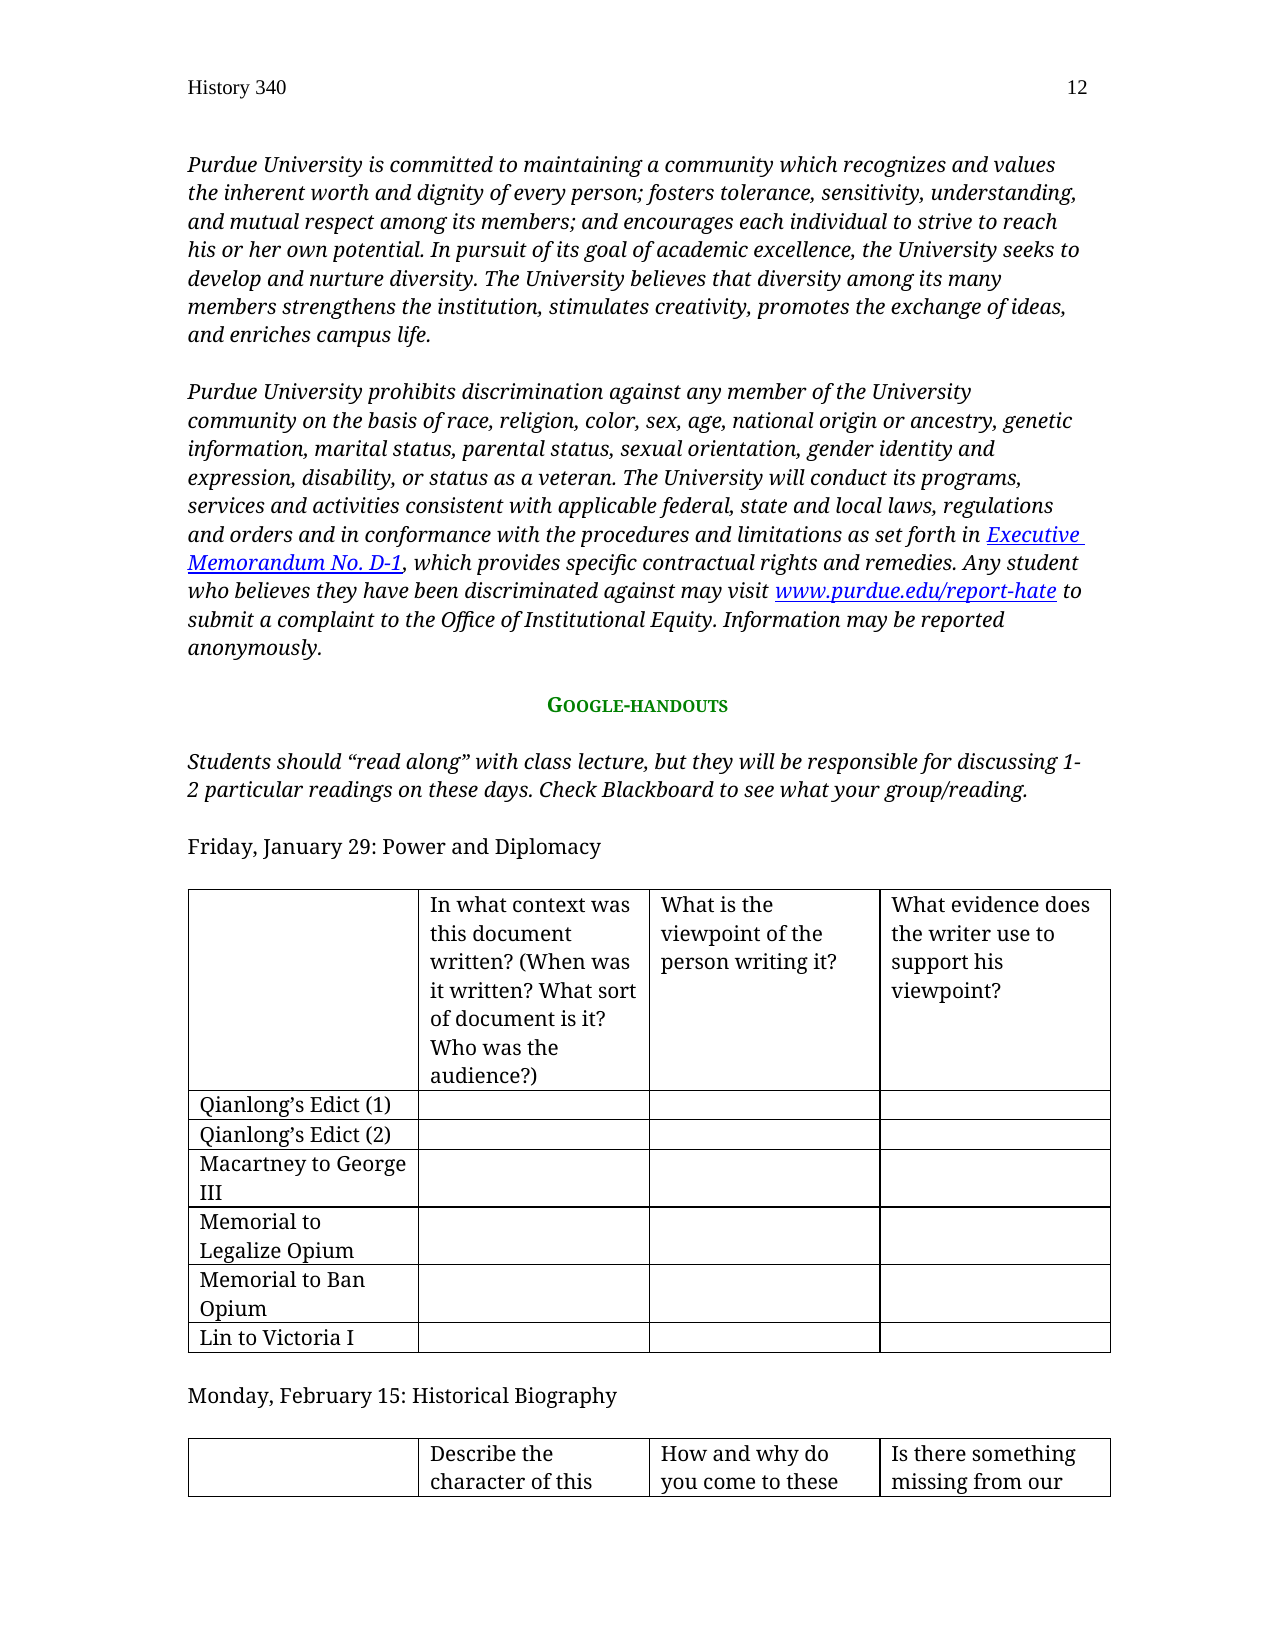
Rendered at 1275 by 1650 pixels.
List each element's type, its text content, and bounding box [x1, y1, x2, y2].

text Google-handouts [187, 690, 1087, 719]
text Students should “read along” with class lecture, but they will be responsible for discussing 1-2 particular readings on these days. Check Blackboard to see what your group/reading. [187, 747, 1087, 804]
table_header What evidence does the writer use to support his viewpoint? [881, 890, 1110, 1089]
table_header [881, 1439, 1110, 1496]
table_cell [419, 1150, 649, 1206]
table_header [419, 1439, 649, 1496]
table_cell [881, 1208, 1110, 1264]
table_cell [419, 1265, 649, 1322]
table_header In what context was this document written? (When was it written? What sort of document is it? Who was the audience?) [419, 890, 649, 1089]
table_cell Qianlong’s Edict (1) [189, 1091, 418, 1119]
text Friday, January 29: Power and Diplomacy [187, 832, 1087, 861]
table_cell [881, 1120, 1110, 1148]
table_cell Lin to Victoria I [189, 1323, 418, 1352]
table_cell [881, 1265, 1110, 1322]
table_header [189, 1439, 418, 1496]
table_cell [650, 1091, 879, 1119]
table_cell Macartney to George III [189, 1150, 418, 1206]
table_cell [650, 1208, 879, 1264]
table_header What is the viewpoint of the person writing it? [650, 890, 879, 1089]
text Purdue University is committed to maintaining a community which recognizes and values the inherent worth and dignity of every person; fosters tolerance, sensitivity, understanding, and mutual respect among its members; and encourages each individual to strive to reach his or her own potential. In pursuit of its goal of academic excellence, the University seeks to develop and nurture diversity. The University believes that diversity among its many members strengthens the institution, stimulates creativity, promotes the exchange of ideas, and enriches campus life. [187, 150, 1087, 349]
table_cell [419, 1120, 649, 1148]
table_cell [881, 1323, 1110, 1352]
table_cell Qianlong’s Edict (2) [189, 1120, 418, 1148]
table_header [650, 1439, 879, 1496]
table_cell [419, 1208, 649, 1264]
table_cell Memorial to Legalize Opium [189, 1208, 418, 1264]
text Monday, February 15: Historical Biography [187, 1381, 1087, 1409]
table_cell [419, 1323, 649, 1352]
table_cell Memorial to Ban Opium [189, 1265, 418, 1322]
table_header [189, 890, 418, 1089]
text Purdue University prohibits discrimination against any member of the University community on the basis of race, religion, color, sex, age, national origin or ancestry, genetic information, marital status, parental status, sexual orientation, gender identity and expression, disability, or status as a veteran. The University will conduct its programs, services and activities consistent with applicable federal, state and local laws, regulations and orders and in conformance with the procedures and limitations as set forth in Executive Memorandum No. D-1, which provides specific contractual rights and remedies. Any student who believes they have been discriminated against may visit www.purdue.edu/report-hate to submit a complaint to the Office of Institutional Equity. Information may be reported anonymously. [187, 377, 1087, 662]
table_cell [419, 1091, 649, 1119]
table_cell [650, 1120, 879, 1148]
table_cell [650, 1150, 879, 1206]
table_cell [650, 1265, 879, 1322]
table_cell [881, 1150, 1110, 1206]
table_cell [650, 1323, 879, 1352]
table_cell [881, 1091, 1110, 1119]
